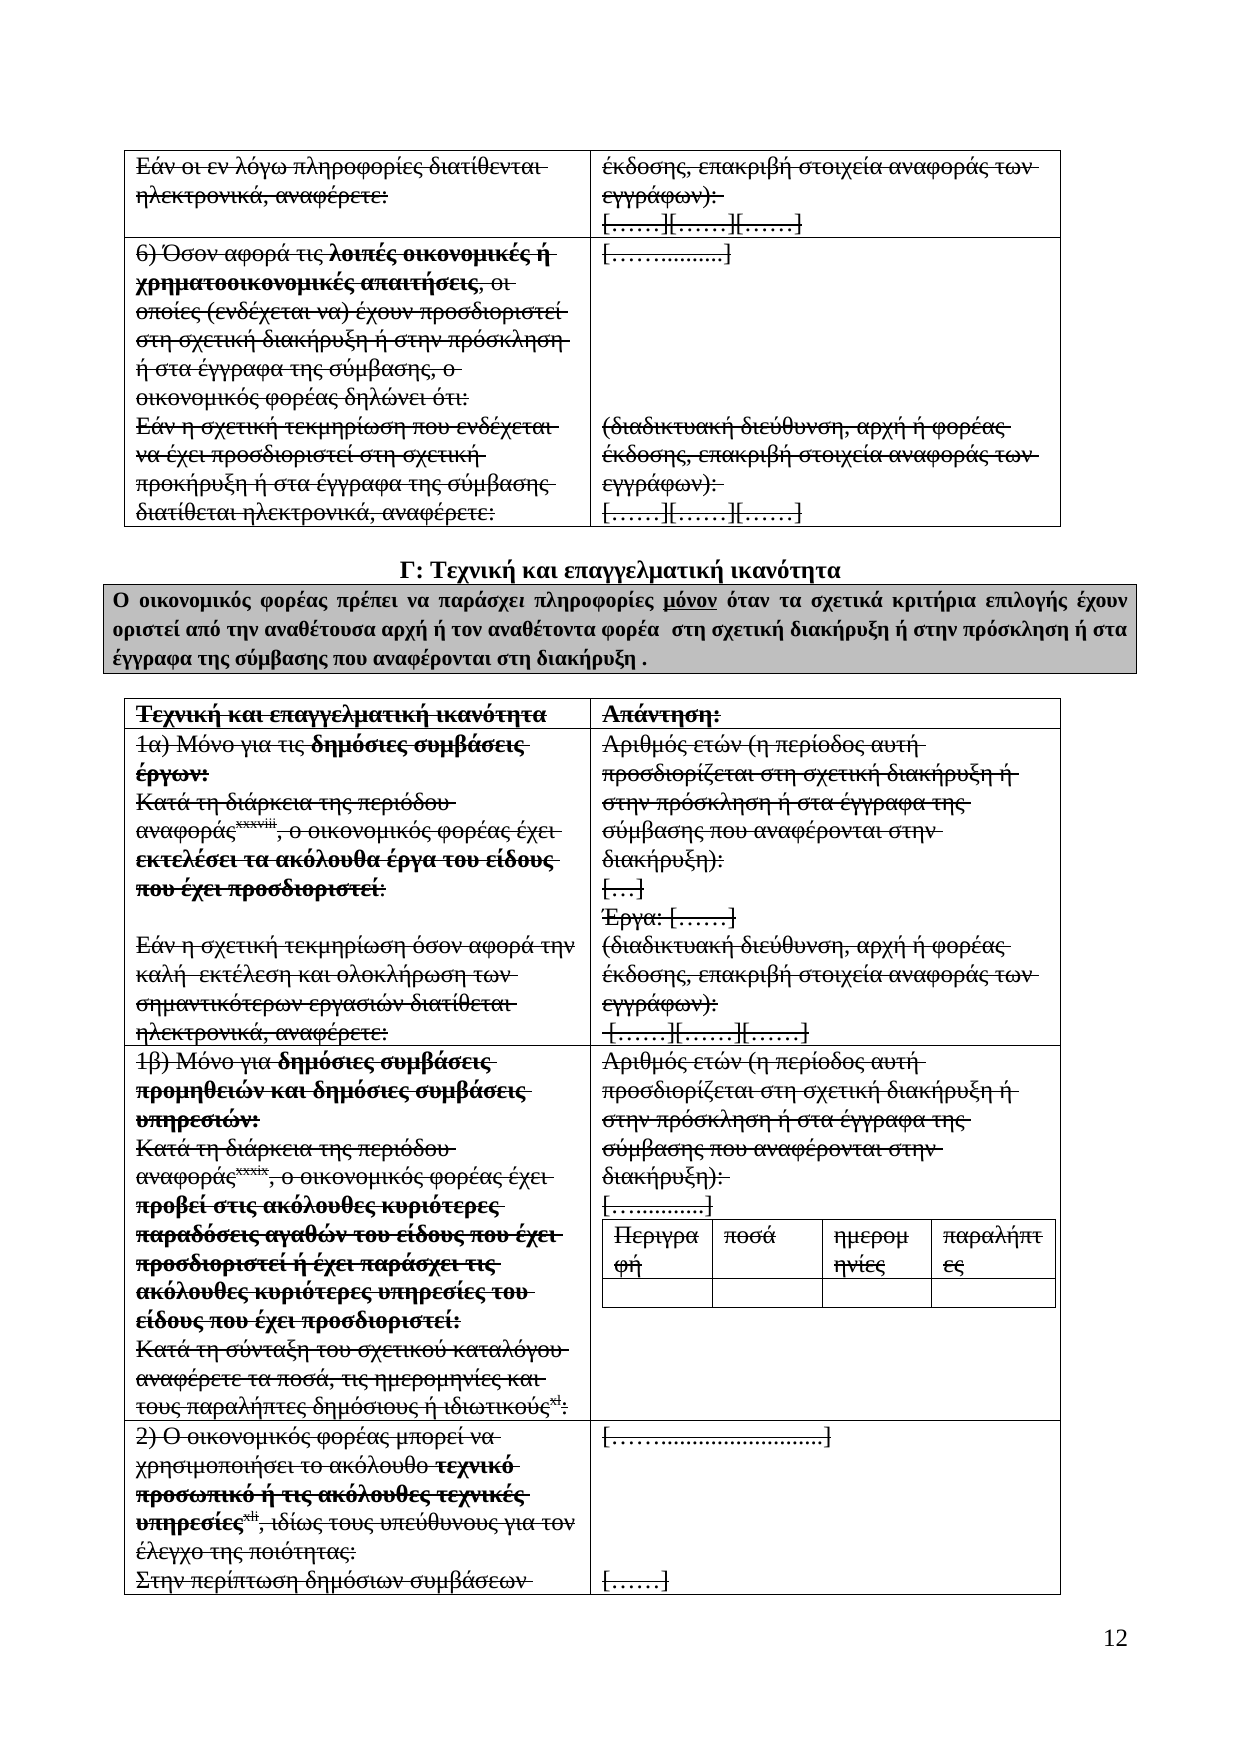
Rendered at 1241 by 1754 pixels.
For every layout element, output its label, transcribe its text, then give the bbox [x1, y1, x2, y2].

table_cell 1β) Μόνο για δημόσιες συμβάσεις προμηθειών και δημόσιες συμβάσεις υπηρεσιών: Κατά τη διάρκεια της περιόδου αναφοράς, ο οικονομικός φορέας έχει προβεί στις ακόλουθες κυριότερες παραδόσεις αγαθών του είδους που έχει προσδιοριστεί ή έχει παράσχει τις ακόλουθες κυριότερες υπηρεσίες του είδους που έχει προσδιοριστεί: Κατά τη σύνταξη του σχετικού καταλόγου αναφέρετε τα ποσά, τις ημερομηνίες και τους παραλήπτες δημόσιους ή ιδιωτικούς: [125, 1046, 590, 1420]
text Ο οικονομικός φορέας πρέπει να παράσχει πληροφορίες μόνον όταν τα σχετικά κριτήρια επιλογής έχουν οριστεί από την αναθέτουσα αρχή ή τον αναθέτοντα φορέα στη σχετική διακήρυξη ή στην πρόσκληση ή στα έγγραφα της σύμβασης που αναφέρονται στη διακήρυξη . [104, 585, 1136, 673]
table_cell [125, 151, 590, 237]
table_cell Αριθμός ετών (η περίοδος αυτή προσδιορίζεται στη σχετική διακήρυξη ή στην πρόσκληση ή στα έγγραφα της σύμβασης που αναφέρονται στην διακήρυξη): […...........] [591, 1046, 1060, 1420]
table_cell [125, 1421, 590, 1594]
text Γ: Τεχνική και επαγγελματική ικανότητα [112, 556, 1128, 584]
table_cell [591, 1421, 1060, 1594]
table_cell 6) Όσον αφορά τις λοιπές οικονομικές ή χρηματοοικονομικές απαιτήσεις, οι οποίες (ενδέχεται να) έχουν προσδιοριστεί στη σχετική διακήρυξη ή στην πρόσκληση ή στα έγγραφα της σύμβασης, ο οικονομικός φορέας δηλώνει ότι: Εάν η σχετική τεκμηρίωση που ενδέχεται να έχει προσδιοριστεί στη σχετική προκήρυξη ή στα έγγραφα της σύμβασης διατίθεται ηλεκτρονικά, αναφέρετε: [125, 238, 590, 526]
table_header Τεχνική και επαγγελματική ικανότητα [125, 699, 590, 728]
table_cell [591, 151, 1060, 237]
table_header Απάντηση: [591, 699, 1060, 728]
table_cell Αριθμός ετών (η περίοδος αυτή προσδιορίζεται στη σχετική διακήρυξη ή στην πρόσκληση ή στα έγγραφα της σύμβασης που αναφέρονται στην διακήρυξη): […] Έργα: [……] (διαδικτυακή διεύθυνση, αρχή ή φορέας έκδοσης, επακριβή στοιχεία αναφοράς των εγγράφων): [……][……][……] [591, 729, 1060, 1045]
table_cell 1α) Μόνο για τις δημόσιες συμβάσεις έργων: Κατά τη διάρκεια της περιόδου αναφοράς, ο οικονομικός φορέας έχει εκτελέσει τα ακόλουθα έργα του είδους που έχει προσδιοριστεί: Εάν η σχετική τεκμηρίωση όσον αφορά την καλή εκτέλεση και ολοκλήρωση των σημαντικότερων εργασιών διατίθεται ηλεκτρονικά, αναφέρετε: [125, 729, 590, 1045]
table_cell [……..........] (διαδικτυακή διεύθυνση, αρχή ή φορέας έκδοσης, επακριβή στοιχεία αναφοράς των εγγράφων): [……][……][……] [591, 238, 1060, 526]
